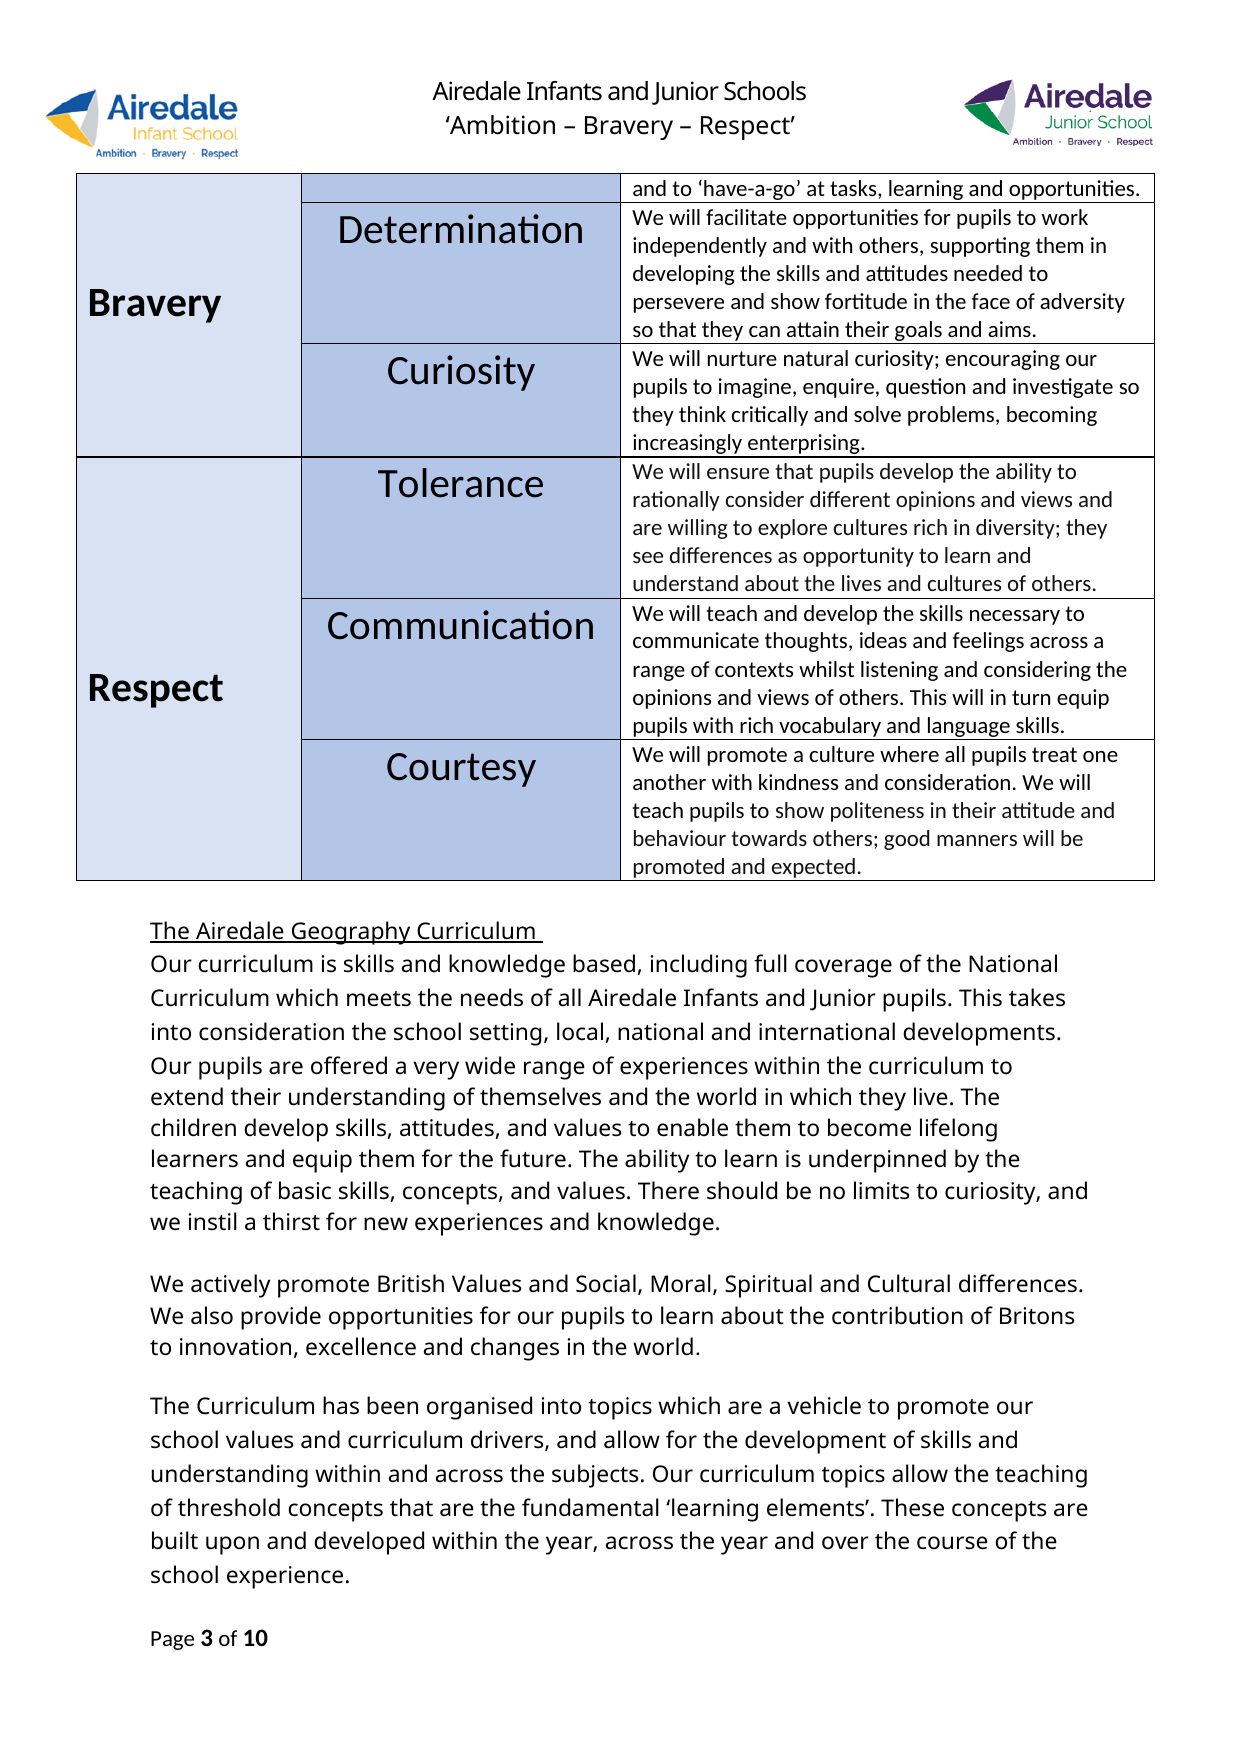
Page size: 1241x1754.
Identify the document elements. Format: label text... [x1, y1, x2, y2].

table_cell Curiosity [302, 344, 620, 456]
table_cell We will promote a culture where all pupils treat one another with kindness and consideration. We will teach pupils to show politeness in their attitude and behaviour towards others; good manners will be promoted and expected. [621, 740, 1154, 880]
table_cell We will facilitate opportunities for pupils to work independently and with others, supporting them in developing the skills and attitudes needed to persevere and show fortitude in the face of adversity so that they can attain their goals and aims. [621, 203, 1154, 343]
picture [941, 70, 1189, 146]
table_cell We will ensure that pupils develop the ability to rationally consider different opinions and views and are willing to explore cultures rich in diversity; they see differences as opportunity to learn and understand about the lives and cultures of others. [621, 458, 1154, 598]
table_cell Bravery [77, 174, 301, 456]
text The Curriculum has been organised into topics which are a vehicle to promote our school values and curriculum drivers, and allow for the development of skills and understanding within and across the subjects. Our curriculum topics allow the teaching of threshold concepts that are the fundamental ‘learning elements’. These concepts are built upon and developed within the year, across the year and over the course of the school experience. [150, 1390, 1090, 1590]
table_cell Courage [302, 174, 620, 202]
text Our pupils are offered a very wide range of experiences within the curriculum to extend their understanding of themselves and the world in which they live. The children develop skills, attitudes, and values to enable them to become lifelong learners and equip them for the future. The ability to learn is underpinned by the teaching of basic skills, concepts, and values. There should be no limits to curiosity, and we instil a thirst for new experiences and knowledge. [150, 1050, 1090, 1237]
text Our curriculum is skills and knowledge based, including full coverage of the National Curriculum which meets the needs of all Airedale Infants and Junior pupils. This takes into consideration the school setting, local, national and international developments. [150, 948, 1090, 1047]
table_cell Respect [77, 458, 301, 880]
text The Airedale Geography Curriculum [150, 915, 1090, 946]
table_cell We will teach and develop the skills necessary to communicate thoughts, ideas and feelings across a range of contexts whilst listening and considering the opinions and views of others. This will in turn equip pupils with rich vocabulary and language skills. [621, 599, 1154, 739]
table_cell Determination [302, 203, 620, 343]
text We actively promote British Values and Social, Moral, Spiritual and Cultural differences. We also provide opportunities for our pupils to learn about the contribution of Britons to innovation, excellence and changes in the world. [150, 1268, 1090, 1362]
table_cell Courtesy [302, 740, 620, 880]
table_cell We will nurture natural curiosity; encouraging our pupils to imagine, enquire, question and investigate so they think critically and solve problems, becoming increasingly enterprising. [621, 344, 1154, 456]
table_cell Communication [302, 599, 620, 739]
picture [44, 75, 258, 163]
table_cell Tolerance [302, 458, 620, 598]
